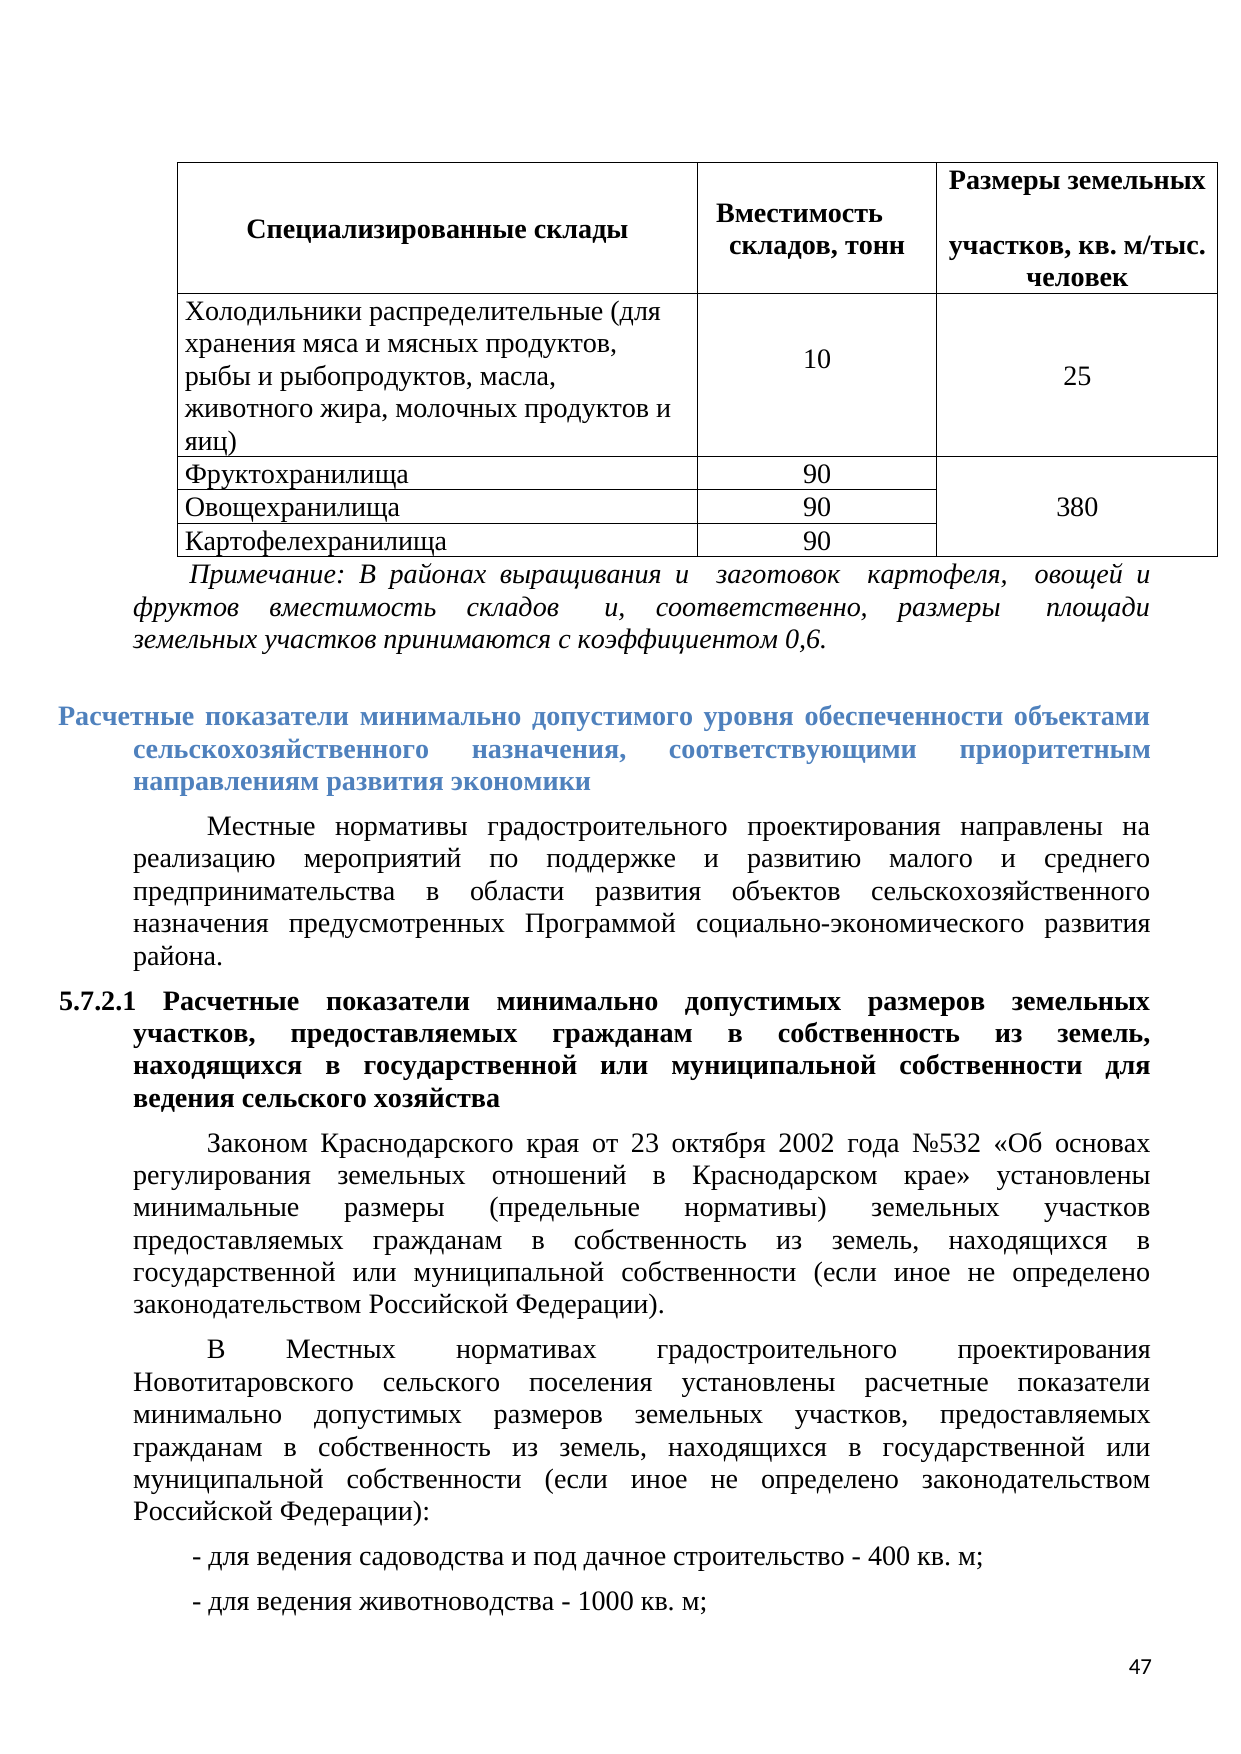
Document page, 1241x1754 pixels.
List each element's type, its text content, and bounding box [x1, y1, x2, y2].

table_cell Овощехранилища [178, 490, 697, 523]
table_cell Холодильники распределительные (для хранения мяса и мясных продуктов, рыбы и рыбопродуктов, масла, животного жира, молочных продуктов и яиц) [178, 294, 697, 456]
table_cell Картофелехранилища [178, 524, 697, 556]
table_cell 90 [698, 490, 936, 523]
table_cell 25 [937, 294, 1217, 456]
subtitle Расчетные показатели минимально допустимого уровня обеспеченности объектами сельскохозяйственного назначения, соответствующими приоритетным направлениям развития экономики [58, 699, 1152, 797]
table_cell 380 [937, 457, 1217, 556]
table_header Вместимость складов, тонн [698, 163, 936, 293]
table_header Размеры земельных участков, кв. м/тыс. человек [937, 163, 1217, 293]
table_cell Фруктохранилища [178, 457, 697, 489]
text Законом Краснодарского края от 23 октября 2002 года №532 «Об основах регулирования земельных отношений в Краснодарском крае» установлены минимальные размеры (предельные нормативы) земельных участков предоставляемых гражданам в собственность из земель, находящихся в государственной или муниципальной собственности (если иное не определено законодательством Российской Федерации). [133, 1126, 1152, 1320]
table_cell 10 [698, 294, 936, 456]
text Местные нормативы градостроительного проектирования направлены на реализацию мероприятий по поддержке и развитию малого и среднего предпринимательства в области развития объектов сельскохозяйственного назначения предусмотренных Программой социально-экономического развития района. [133, 809, 1152, 971]
table_cell 90 [698, 457, 936, 489]
table_cell 90 [698, 524, 936, 556]
text - для ведения животноводства - 1000 кв. м; [133, 1584, 1152, 1617]
table_header Специализированные склады [178, 163, 697, 293]
text Примечание: В районах выращивания и заготовок картофеля, овощей и фруктов вместимость складов и, соответственно, размеры площади земельных участков принимаются с коэффициентом 0,6. [133, 557, 1152, 654]
text В Местных нормативах градостроительного проектирования Новотитаровского сельского поселения установлены расчетные показатели минимально допустимых размеров земельных участков, предоставляемых гражданам в собственность из земель, находящихся в государственной или муниципальной собственности (если иное не определено законодательством Российской Федерации): [133, 1332, 1152, 1527]
text 5.7.2.1 Расчетные показатели минимально допустимых размеров земельных участков, предоставляемых гражданам в собственность из земель, находящихся в государственной или муниципальной собственности для ведения сельского хозяйства [59, 983, 1152, 1113]
text - для ведения садоводства и под дачное строительство - 400 кв. м; [133, 1539, 1152, 1572]
